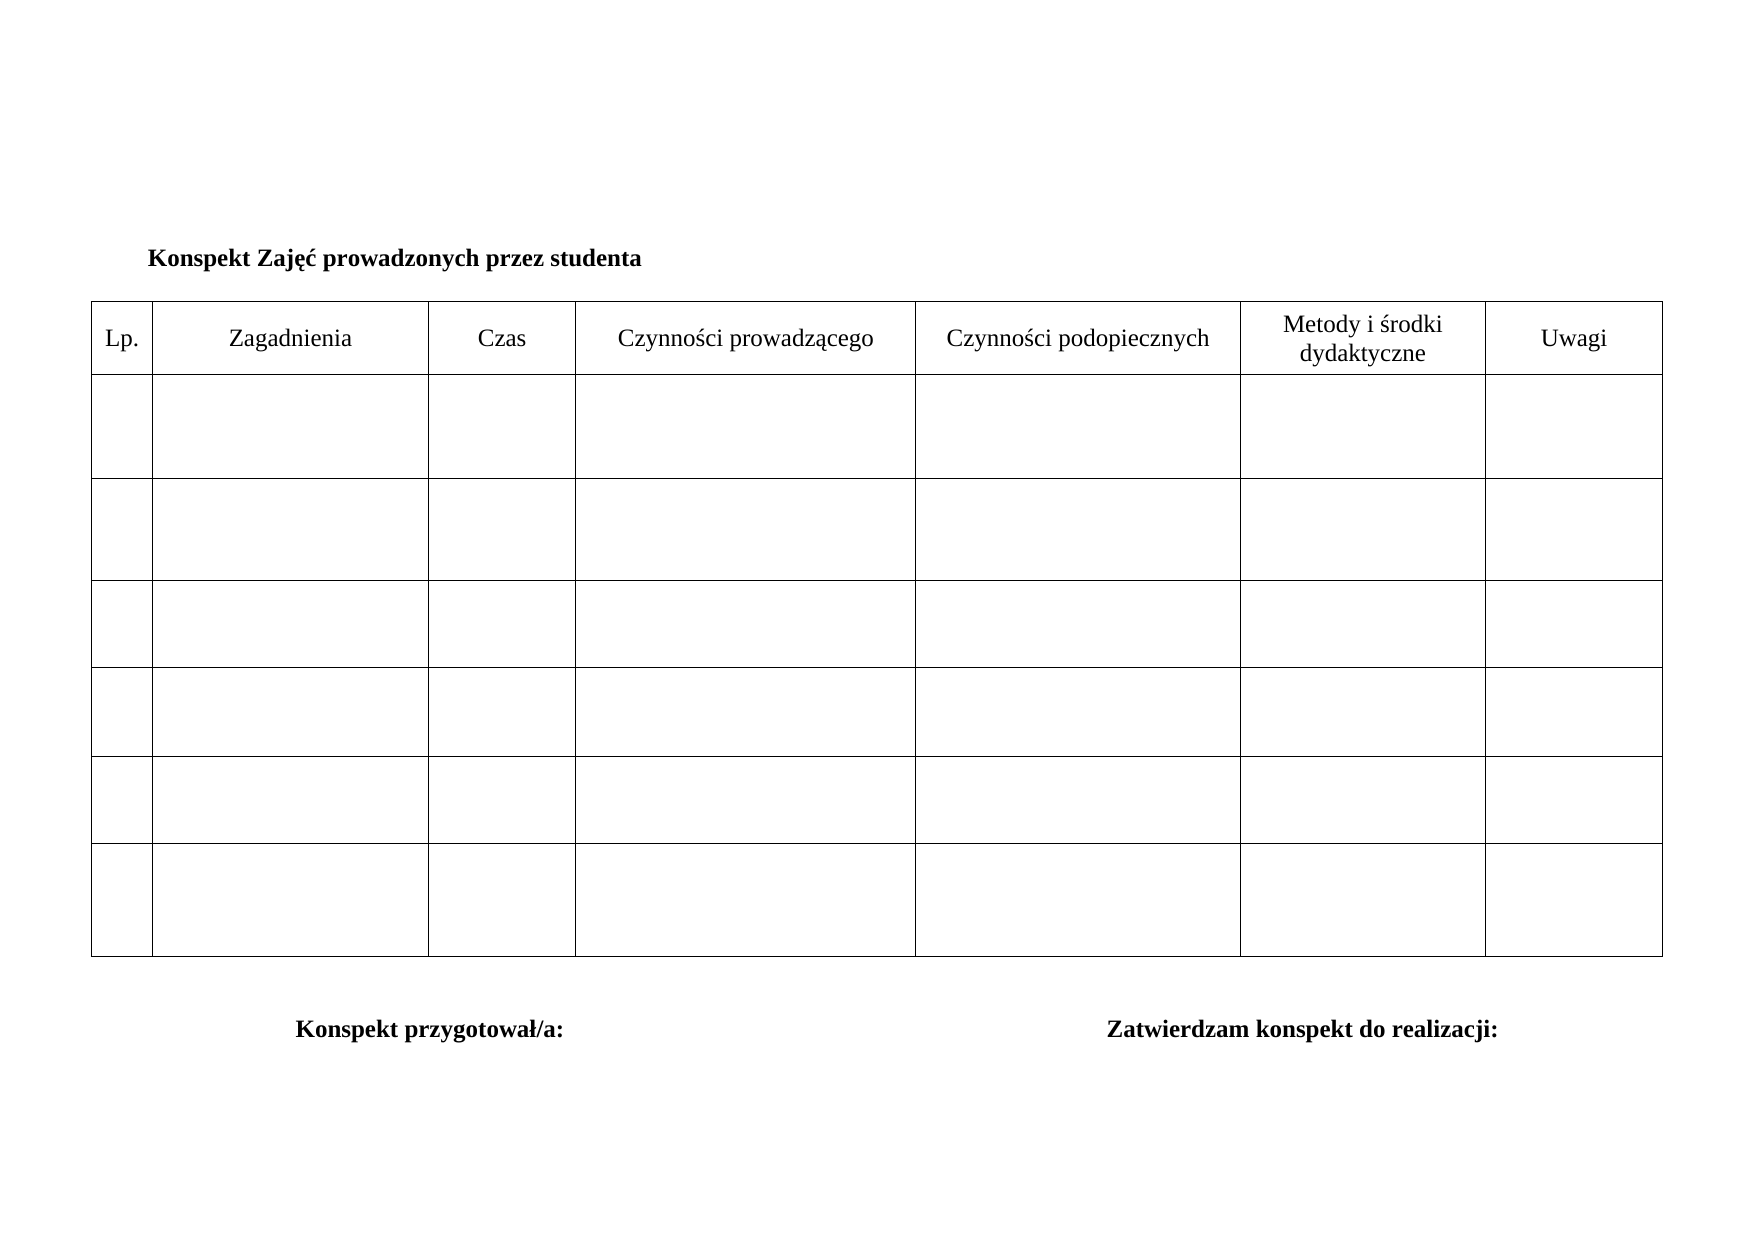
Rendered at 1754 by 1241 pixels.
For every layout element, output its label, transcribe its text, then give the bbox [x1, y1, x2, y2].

table_cell [576, 757, 915, 843]
table_cell [92, 375, 152, 478]
table_cell [92, 581, 152, 667]
table_cell [1486, 844, 1662, 956]
table_cell [916, 844, 1240, 956]
table_cell [916, 581, 1240, 667]
table_cell [916, 479, 1240, 580]
table_cell [92, 479, 152, 580]
table_cell [916, 375, 1240, 478]
table_header Czynności podopiecznych [916, 302, 1240, 374]
table_cell [429, 581, 575, 667]
text Konspekt Zajęć prowadzonych przez studenta [148, 243, 1606, 272]
table_cell [429, 479, 575, 580]
table_cell [153, 375, 428, 478]
table_header Lp. [92, 302, 152, 374]
table_cell [916, 668, 1240, 756]
table_cell [1241, 479, 1485, 580]
table_cell [153, 757, 428, 843]
table_cell [1486, 581, 1662, 667]
table_cell [576, 581, 915, 667]
table_cell [576, 375, 915, 478]
table_cell [92, 757, 152, 843]
table_cell [576, 844, 915, 956]
table_header Czynności prowadzącego [576, 302, 915, 374]
table_cell [576, 479, 915, 580]
table_cell [916, 757, 1240, 843]
table_header Uwagi [1486, 302, 1662, 374]
table_cell [1241, 844, 1485, 956]
text Konspekt przygotował/a: Zatwierdzam konspekt do realizacji: [221, 1014, 1606, 1043]
table_cell [576, 668, 915, 756]
table_cell [1486, 479, 1662, 580]
table_cell [153, 479, 428, 580]
table_cell [1241, 375, 1485, 478]
table_cell [1486, 757, 1662, 843]
table_cell [429, 844, 575, 956]
table_cell [153, 581, 428, 667]
table_cell [429, 668, 575, 756]
table_cell [153, 668, 428, 756]
table_cell [1241, 581, 1485, 667]
table_header Zagadnienia [153, 302, 428, 374]
table_cell [1241, 668, 1485, 756]
table_header Metody i środki dydaktyczne [1241, 302, 1485, 374]
table_cell [1486, 375, 1662, 478]
table_cell [92, 844, 152, 956]
table_cell [1486, 668, 1662, 756]
table_cell [92, 668, 152, 756]
table_cell [429, 757, 575, 843]
table_cell [429, 375, 575, 478]
table_cell [153, 844, 428, 956]
table_header Czas [429, 302, 575, 374]
table_cell [1241, 757, 1485, 843]
